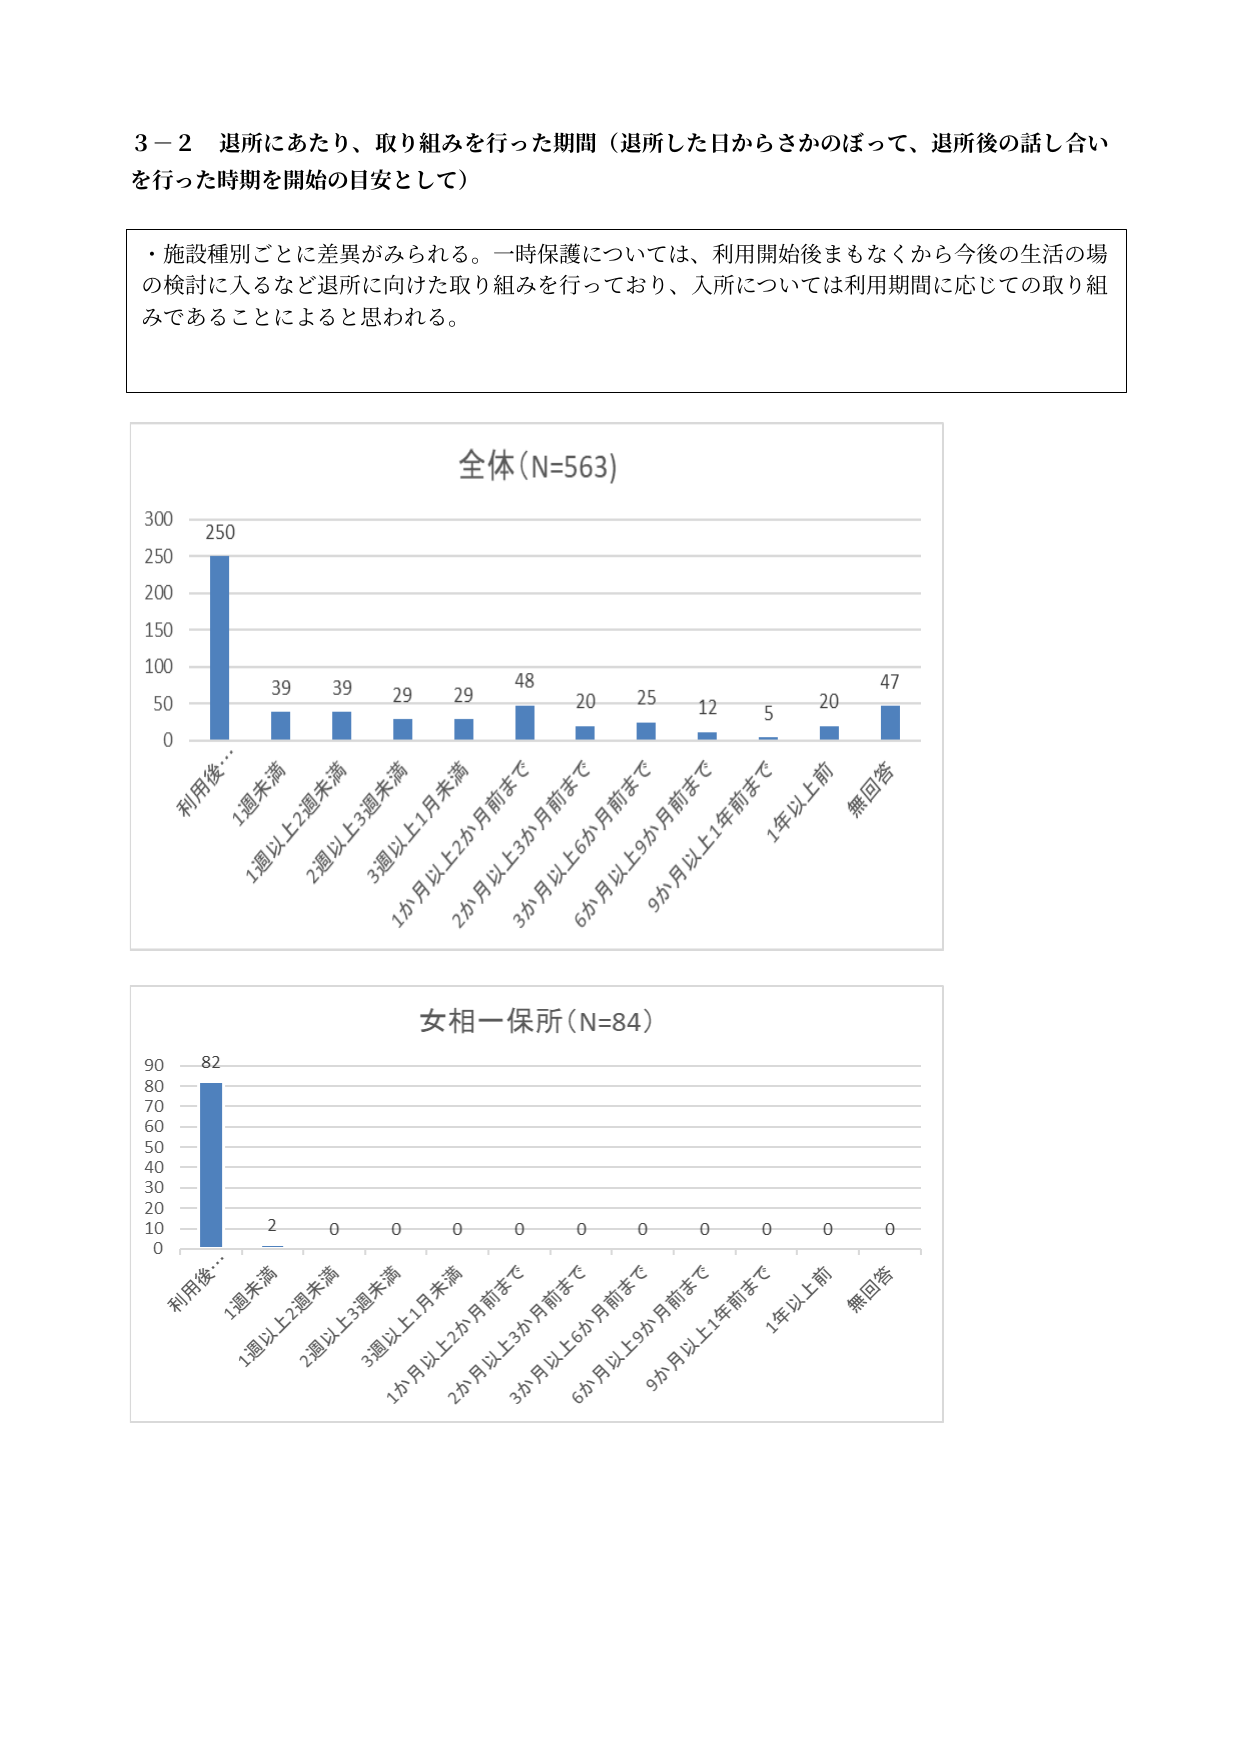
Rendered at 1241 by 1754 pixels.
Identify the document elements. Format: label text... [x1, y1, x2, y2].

text ３－２ 退所にあたり、取り組みを行った期間（退所した日からさかのぼって、退所後の話し合いを行った時期を開始の目安として） [130, 123, 1110, 198]
picture [129, 985, 944, 1423]
picture [129, 422, 944, 951]
